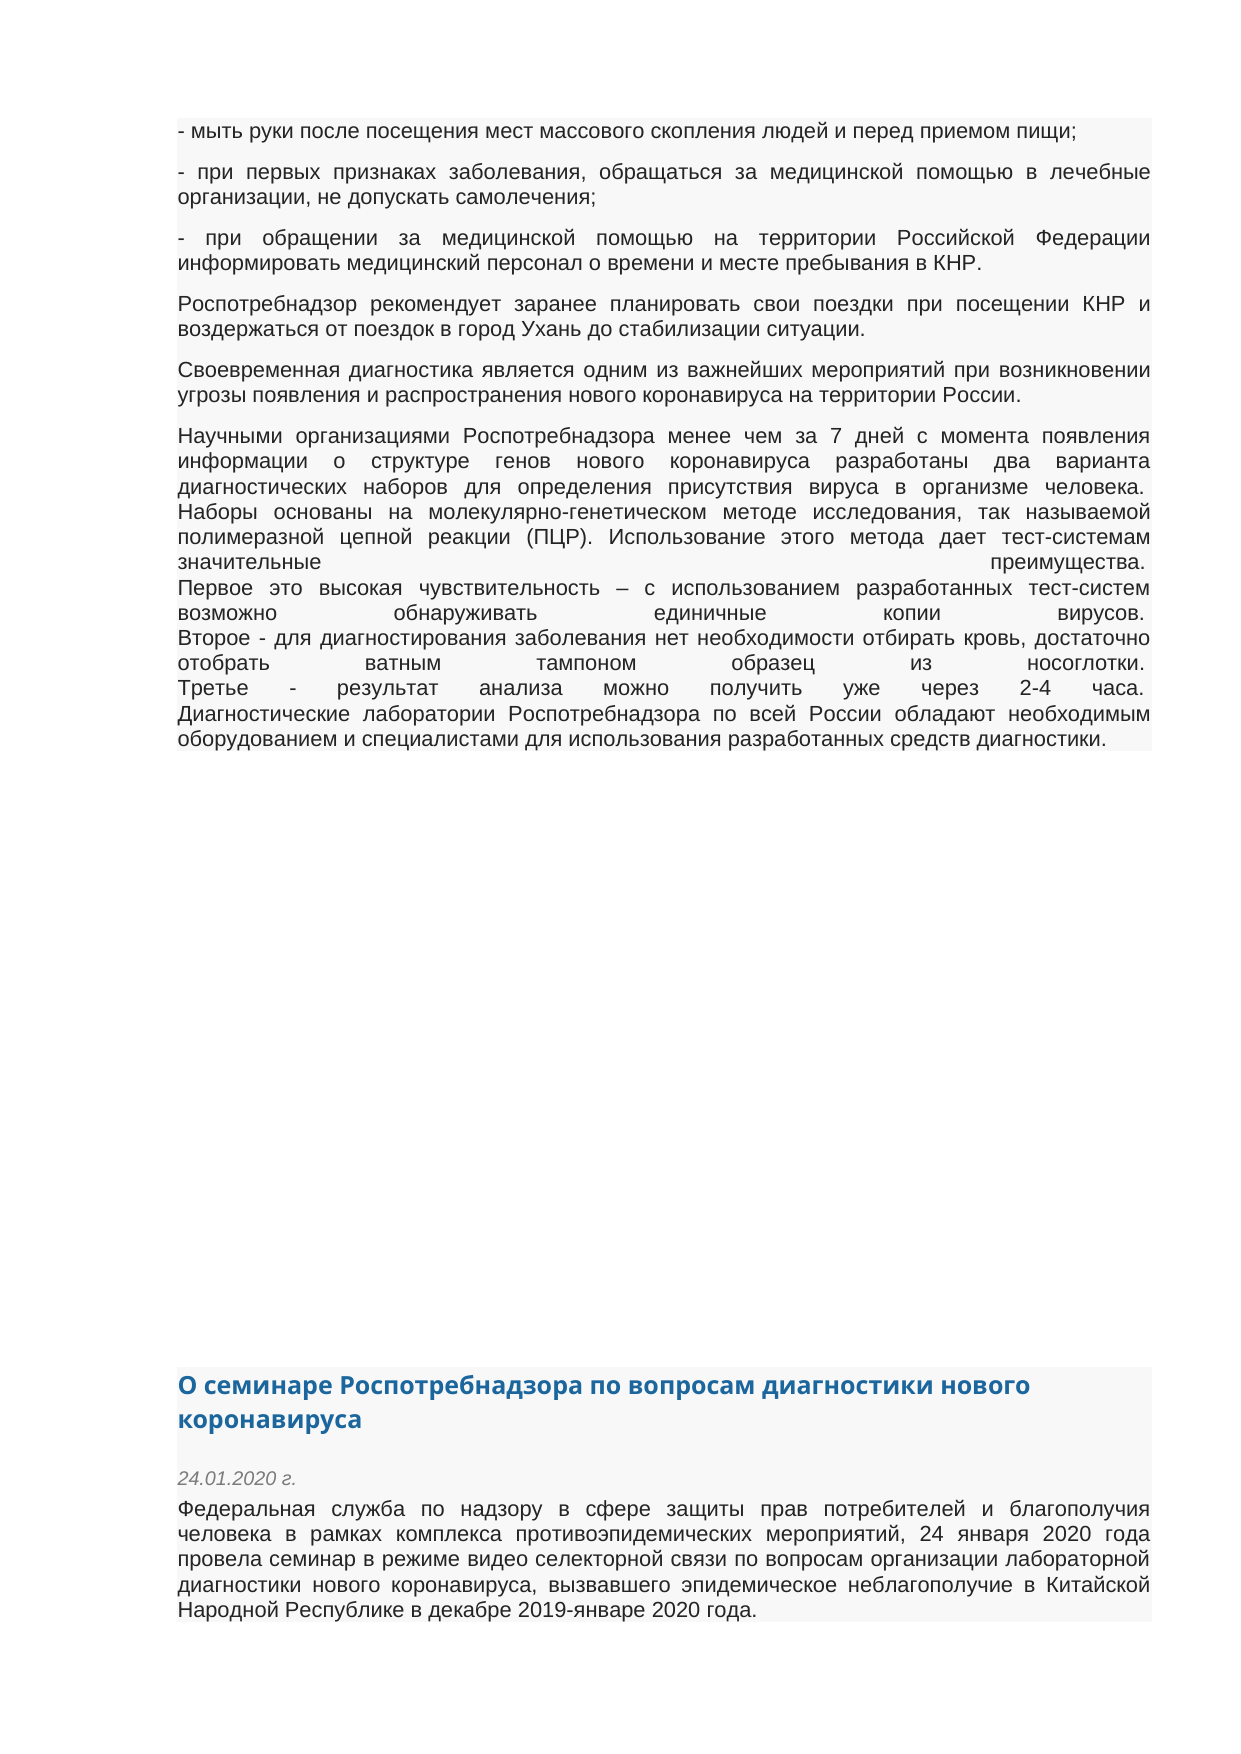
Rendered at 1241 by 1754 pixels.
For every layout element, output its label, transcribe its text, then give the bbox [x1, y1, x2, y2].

text О семинаре Роспотребнадзора по вопросам диагностики нового коронавируса [177, 1367, 1152, 1435]
text Федеральная служба по надзору в сфере защиты прав потребителей и благополучия человека в рамках комплекса противоэпидемических мероприятий, 24 января 2020 года провела семинар в режиме видео селекторной связи по вопросам организации лабораторной диагностики нового коронавируса, вызвавшего эпидемическое неблагополучие в Китайской Народной Республике в декабре 2019-январе 2020 года. [177, 1496, 1152, 1622]
text Своевременная диагностика является одним из важнейших мероприятий при возникновении угрозы появления и распространения нового коронавируса на территории России. [177, 357, 1152, 407]
text 24.01.2020 г. [177, 1467, 1152, 1489]
text Научными организациями Роспотребнадзора менее чем за 7 дней с момента появления информации о структуре генов нового коронавируса разработаны два варианта диагностических наборов для определения присутствия вируса в организме человека. Наборы основаны на молекулярно-генетическом методе исследования, так называемой полимеразной цепной реакции (ПЦР). Использование этого метода дает тест-системам значительные преимущества. Первое это высокая чувствительность – с использованием разработанных тест-систем возможно обнаруживать единичные копии вирусов. Второе - для диагностирования заболевания нет необходимости отбирать кровь, достаточно отобрать ватным тампоном образец из носоглотки. Третье - результат анализа можно получить уже через 2-4 часа. Диагностические лаборатории Роспотребнадзора по всей России обладают необходимым оборудованием и специалистами для использования разработанных средств диагностики. [177, 423, 1152, 751]
text - при обращении за медицинской помощью на территории Российской Федерации информировать медицинский персонал о времени и месте пребывания в КНР. [177, 225, 1152, 275]
text - при первых признаках заболевания, обращаться за медицинской помощью в лечебные организации, не допускать самолечения; [177, 159, 1152, 209]
text Роспотребнадзор рекомендует заранее планировать свои поездки при посещении КНР и воздержаться от поездок в город Ухань до стабилизации ситуации. [177, 291, 1152, 341]
text - мыть руки после посещения мест массового скопления людей и перед приемом пищи; [177, 118, 1152, 143]
